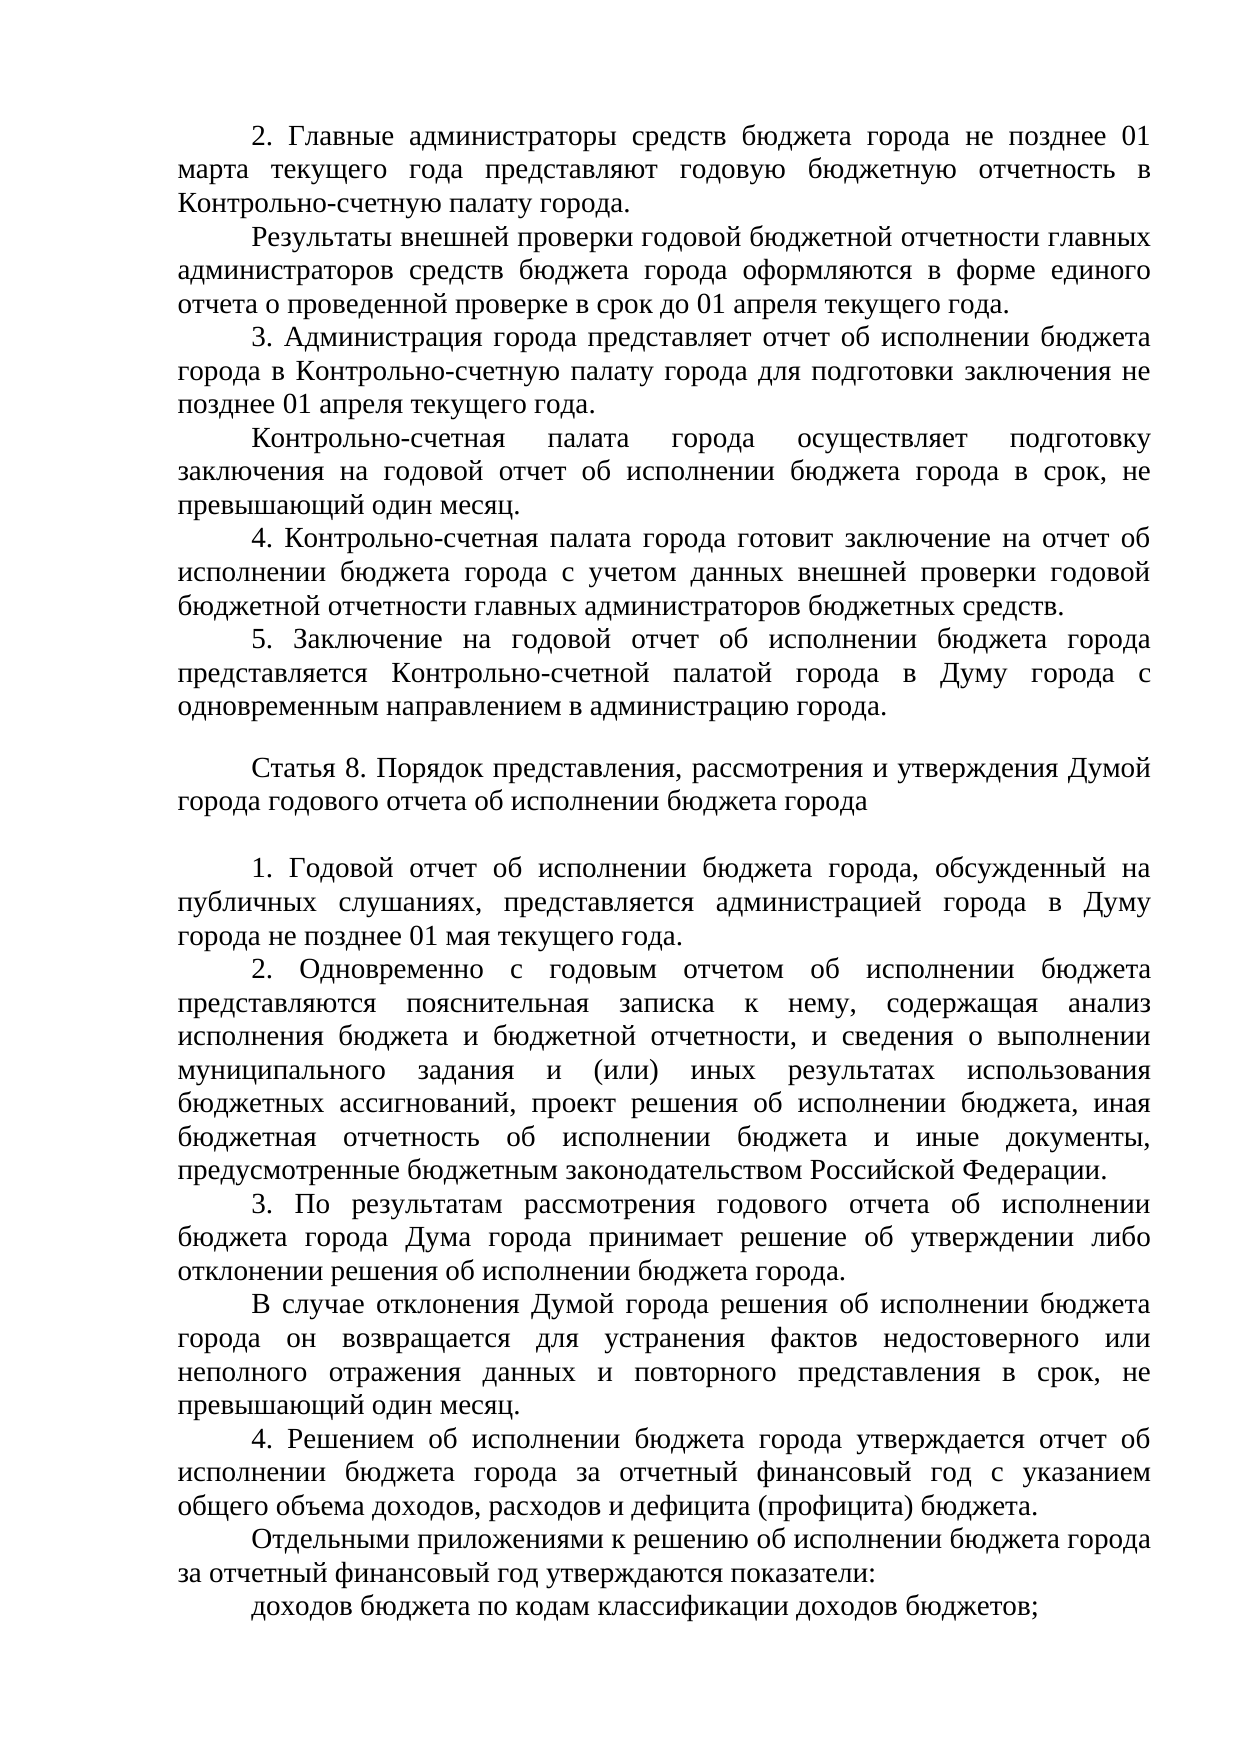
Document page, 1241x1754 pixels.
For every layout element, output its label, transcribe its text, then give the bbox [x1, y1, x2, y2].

text 2. Одновременно с годовым отчетом об исполнении бюджета представляются пояснительная записка к нему, содержащая анализ исполнения бюджета и бюджетной отчетности, и сведения о выполнении муниципального задания и (или) иных результатах использования бюджетных ассигнований, проект решения об исполнении бюджета, иная бюджетная отчетность об исполнении бюджета и иные документы, предусмотренные бюджетным законодательством Российской Федерации. [177, 951, 1152, 1186]
text 4. Решением об исполнении бюджета города утверждается отчет об исполнении бюджета города за отчетный финансовый год с указанием общего объема доходов, расходов и дефицита (профицита) бюджета. [177, 1421, 1152, 1521]
text 3. По результатам рассмотрения годового отчета об исполнении бюджета города Дума города принимает решение об утверждении либо отклонении решения об исполнении бюджета города. [177, 1186, 1152, 1287]
text Отдельными приложениями к решению об исполнении бюджета города за отчетный финансовый год утверждаются показатели: [177, 1521, 1152, 1588]
text Статья 8. Порядок представления, рассмотрения и утверждения Думой города годового отчета об исполнении бюджета города [177, 750, 1152, 817]
text доходов бюджета по кодам классификации доходов бюджетов; [177, 1588, 1152, 1622]
text 5. Заключение на годовой отчет об исполнении бюджета города представляется Контрольно-счетной палатой города в Думу города с одновременным направлением в администрацию города. [177, 621, 1152, 722]
text 3. Администрация города представляет отчет об исполнении бюджета города в Контрольно-счетную палату города для подготовки заключения не позднее 01 апреля текущего года. [177, 319, 1152, 420]
text 1. Годовой отчет об исполнении бюджета города, обсужденный на публичных слушаниях, представляется администрацией города в Думу города не позднее 01 мая текущего года. [177, 851, 1152, 951]
text В случае отклонения Думой города решения об исполнении бюджета города он возвращается для устранения фактов недостоверного или неполного отражения данных и повторного представления в срок, не превышающий один месяц. [177, 1287, 1152, 1421]
text Контрольно-счетная палата города осуществляет подготовку заключения на годовой отчет об исполнении бюджета города в срок, не превышающий один месяц. [177, 420, 1152, 521]
text 4. Контрольно-счетная палата города готовит заключение на отчет об исполнении бюджета города с учетом данных внешней проверки годовой бюджетной отчетности главных администраторов бюджетных средств. [177, 521, 1152, 621]
text Результаты внешней проверки годовой бюджетной отчетности главных администраторов средств бюджета города оформляются в форме единого отчета о проведенной проверке в срок до 01 апреля текущего года. [177, 219, 1152, 319]
text 2. Главные администраторы средств бюджета города не позднее 01 марта текущего года представляют годовую бюджетную отчетность в Контрольно-счетную палату города. [177, 118, 1152, 219]
